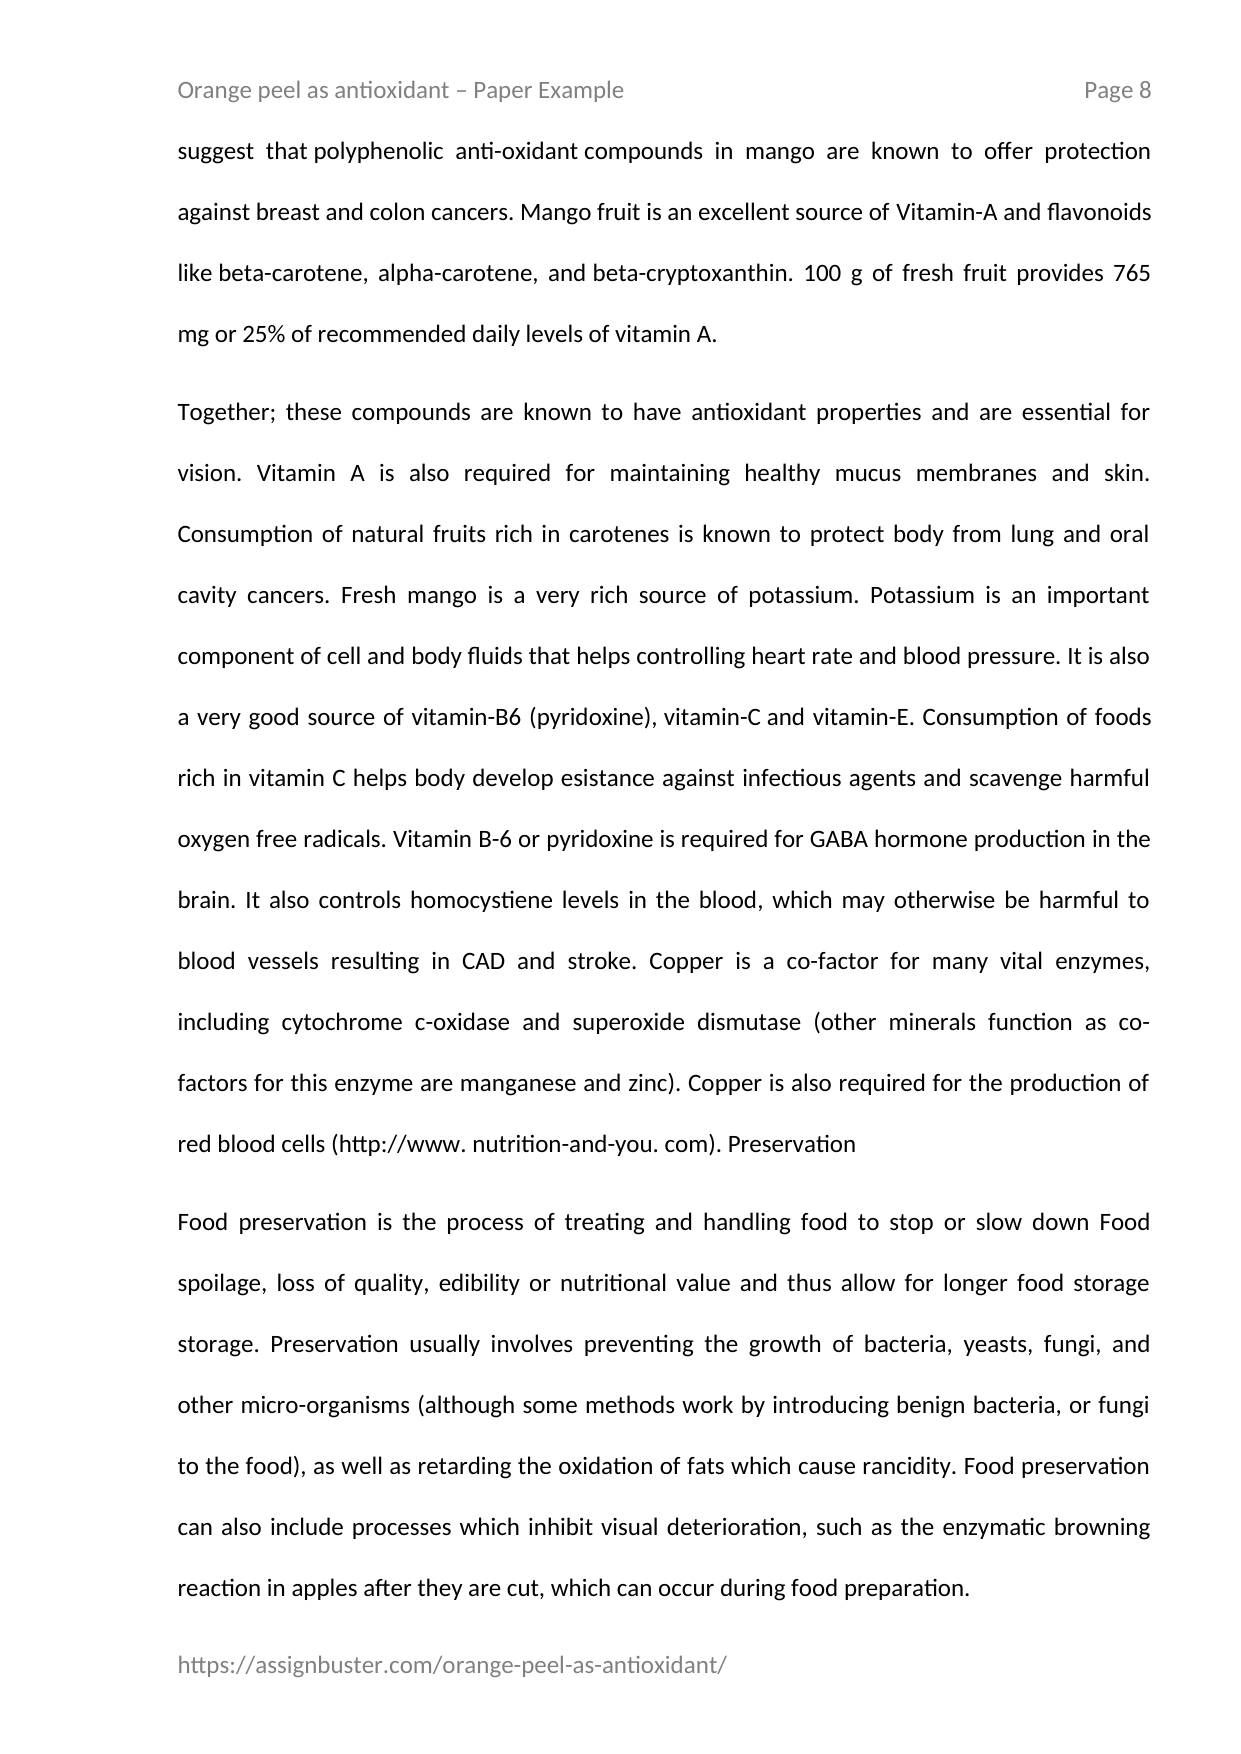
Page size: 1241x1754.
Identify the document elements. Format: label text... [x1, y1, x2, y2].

text Together; these compounds are known to have antioxidant properties and are essential for vision. Vitamin A is also required for maintaining healthy mucus membranes and skin. Consumption of natural fruits rich in carotenes is known to protect body from lung and oral cavity cancers. Fresh mango is a very rich source of potassium. Potassium is an important component of cell and body fluids that helps controlling heart rate and blood pressure. It is also a very good source of vitamin-B6 (pyridoxine), vitamin-C and vitamin-E. Consumption of foods rich in vitamin C helps body develop esistance against infectious agents and scavenge harmful oxygen free radicals. Vitamin B-6 or pyridoxine is required for GABA hormone production in the brain. It also controls homocystiene levels in the blood, which may otherwise be harmful to blood vessels resulting in CAD and stroke. Copper is a co-factor for many vital enzymes, including cytochrome c-oxidase and superoxide dismutase (other minerals function as co-factors for this enzyme are manganese and zinc). Copper is also required for the production of red blood cells (http://www. nutrition-and-you. com). Preservation [177, 396, 1152, 1159]
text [177, 135, 1152, 348]
text Food preservation is the process of treating and handling food to stop or slow down Food spoilage, loss of quality, edibility or nutritional value and thus allow for longer food storage storage. Preservation usually involves preventing the growth of bacteria, yeasts, fungi, and other micro-organisms (although some methods work by introducing benign bacteria, or fungi to the food), as well as retarding the oxidation of fats which cause rancidity. Food preservation can also include processes which inhibit visual deterioration, such as the enzymatic browning reaction in apples after they are cut, which can occur during food preparation. [177, 1206, 1152, 1603]
